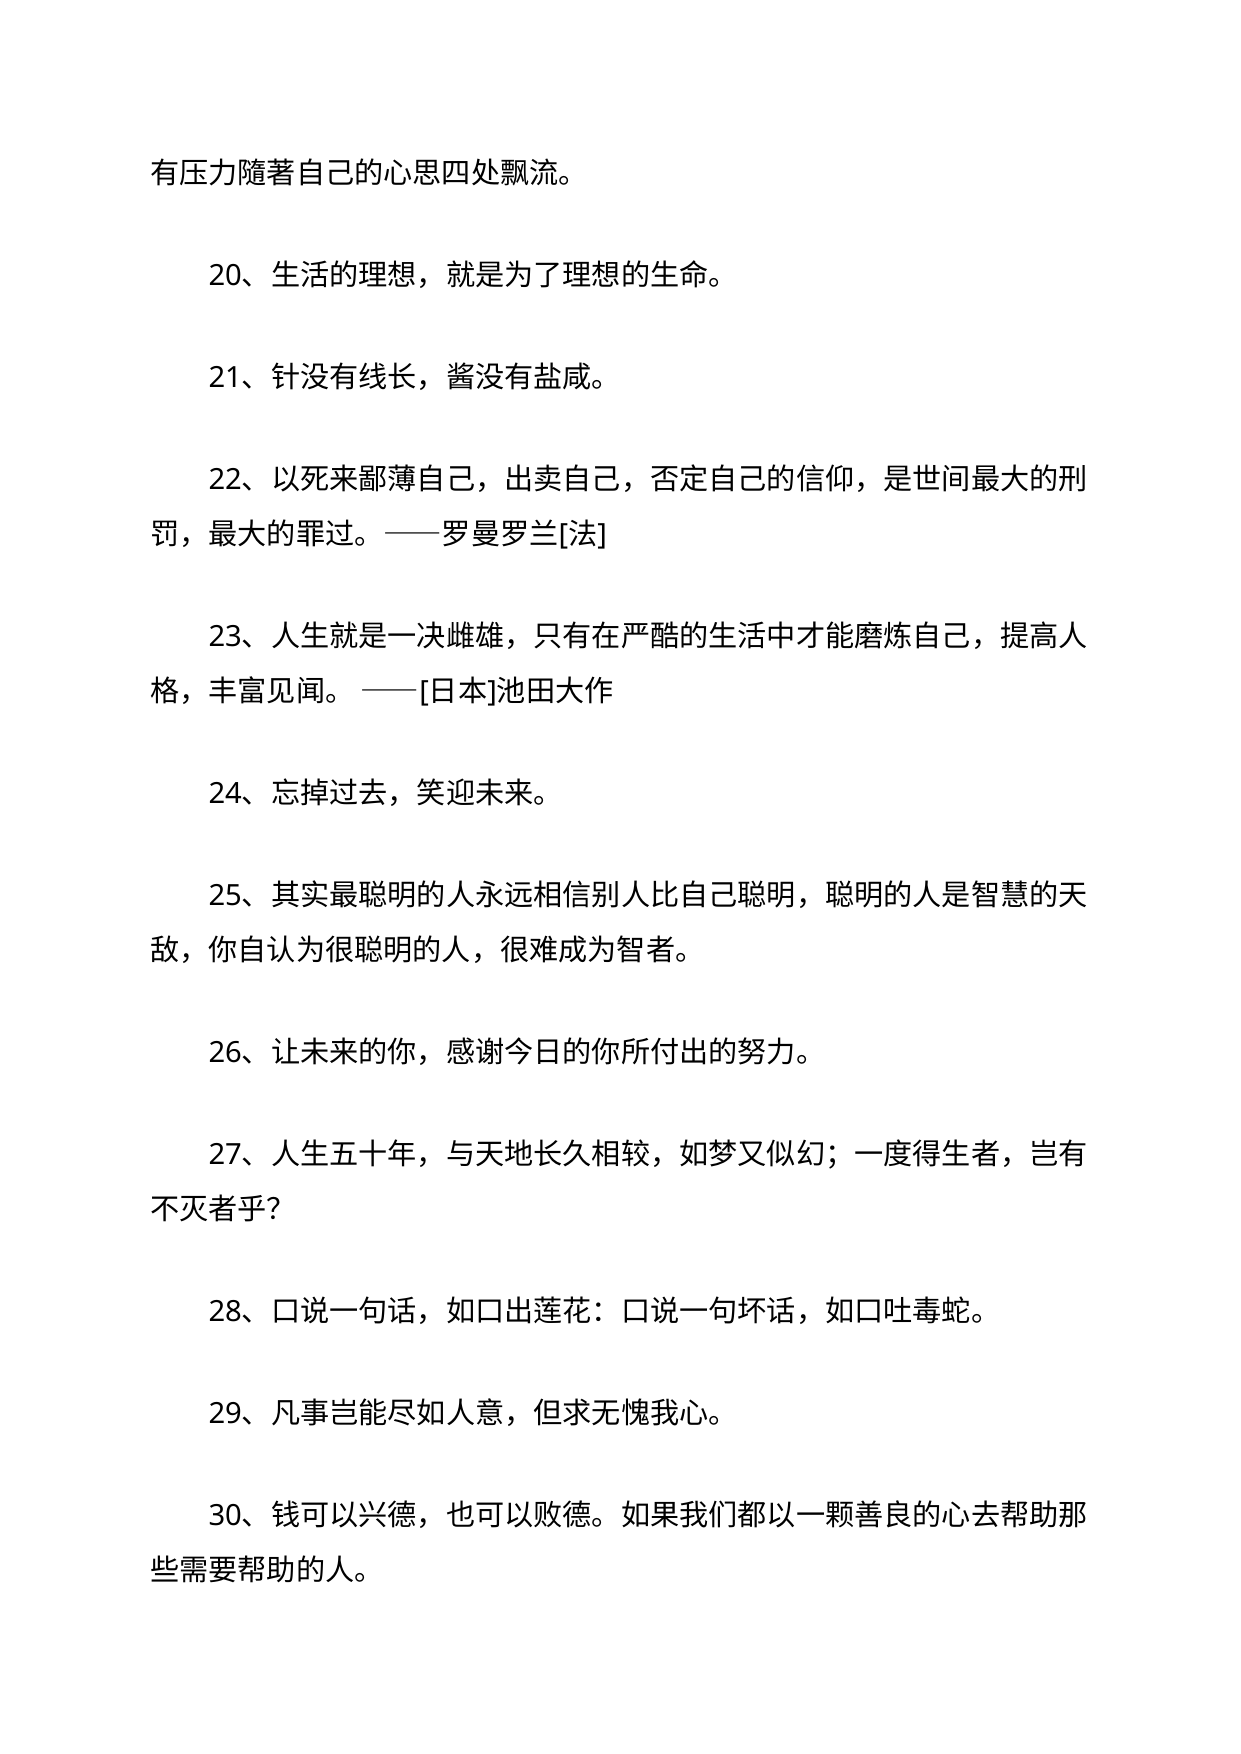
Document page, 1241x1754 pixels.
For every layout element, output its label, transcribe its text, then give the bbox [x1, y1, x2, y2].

text 29、凡事岂能尽如人意，但求无愧我心。 [150, 1389, 1090, 1432]
text 30、钱可以兴德，也可以败德。如果我们都以一颗善良的心去帮助那些需要帮助的人。 [150, 1491, 1090, 1588]
text 23、人生就是一决雌雄，只有在严酷的生活中才能磨炼自己，提高人格，丰富见闻。 ——[日本]池田大作 [150, 613, 1090, 710]
text 21、针没有线长，酱没有盐咸。 [150, 354, 1090, 396]
text 26、让未来的你，感谢今日的你所付出的努力。 [150, 1028, 1090, 1071]
text 27、人生五十年，与天地长久相较，如梦又似幻；一度得生者，岂有不灭者乎？ [150, 1130, 1090, 1228]
text 24、忘掉过去，笑迎未来。 [150, 770, 1090, 812]
text 28、口说一句话，如口出莲花：口说一句坏话，如口吐毒蛇。 [150, 1287, 1090, 1329]
text 20、生活的理想，就是为了理想的生命。 [150, 252, 1090, 294]
text 25、其实最聪明的人永远相信别人比自己聪明，聪明的人是智慧的天敌，你自认为很聪明的人，很难成为智者。 [150, 872, 1090, 969]
text 22、以死来鄙薄自己，出卖自己，否定自己的信仰，是世间最大的刑罚，最大的罪过。——罗曼罗兰[法] [150, 456, 1090, 553]
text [150, 150, 1090, 192]
